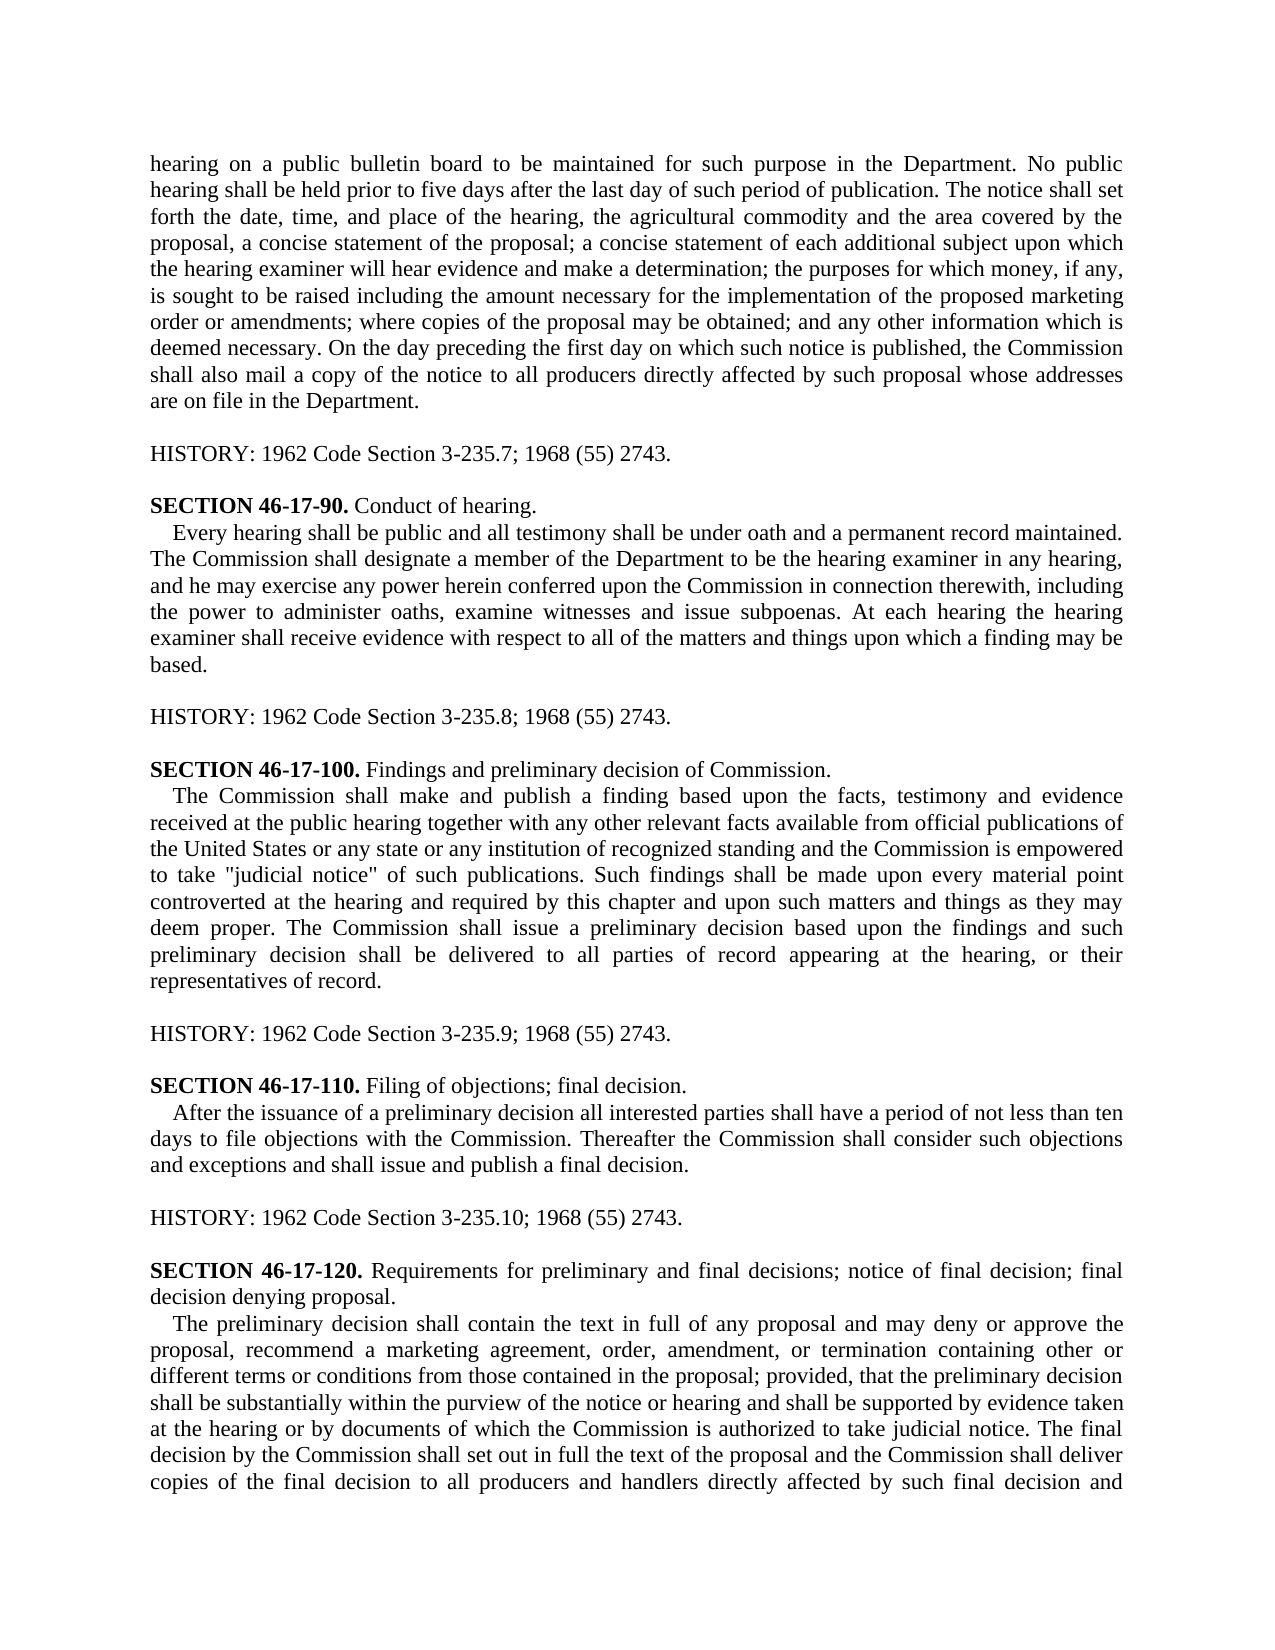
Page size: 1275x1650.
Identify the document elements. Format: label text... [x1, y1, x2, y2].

text HISTORY: 1962 Code Section 3-235.10; 1968 (55) 2743. [150, 1204, 1125, 1231]
text SECTION 46-17-90. Conduct of hearing. [150, 493, 1125, 519]
text SECTION 46-17-110. Filing of objections; final decision. [150, 1072, 1125, 1099]
text HISTORY: 1962 Code Section 3-235.9; 1968 (55) 2743. [150, 1020, 1125, 1046]
text SECTION 46-17-120. Requirements for preliminary and final decisions; notice of final decision; final decision denying proposal. [150, 1257, 1125, 1309]
text The Commission shall make and publish a finding based upon the facts, testimony and evidence received at the public hearing together with any other relevant facts available from official publications of the United States or any state or any institution of recognized standing and the Commission is empowered to take "judicial notice" of such publications. Such findings shall be made upon every material point controverted at the hearing and required by this chapter and upon such matters and things as they may deem proper. The Commission shall issue a preliminary decision based upon the findings and such preliminary decision shall be delivered to all parties of record appearing at the hearing, or their representatives of record. [150, 782, 1125, 993]
text Every hearing shall be public and all testimony shall be under oath and a permanent record maintained. The Commission shall designate a member of the Department to be the hearing examiner in any hearing, and he may exercise any power herein conferred upon the Commission in connection therewith, including the power to administer oaths, examine witnesses and issue subpoenas. At each hearing the hearing examiner shall receive evidence with respect to all of the matters and things upon which a finding may be based. [150, 519, 1125, 677]
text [150, 1309, 1125, 1494]
text HISTORY: 1962 Code Section 3-235.8; 1968 (55) 2743. [150, 703, 1125, 730]
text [150, 150, 1125, 413]
text After the issuance of a preliminary decision all interested parties shall have a period of not less than ten days to file objections with the Commission. Thereafter the Commission shall consider such objections and exceptions and shall issue and publish a final decision. [150, 1099, 1125, 1178]
text HISTORY: 1962 Code Section 3-235.7; 1968 (55) 2743. [150, 440, 1125, 466]
text SECTION 46-17-100. Findings and preliminary decision of Commission. [150, 756, 1125, 782]
